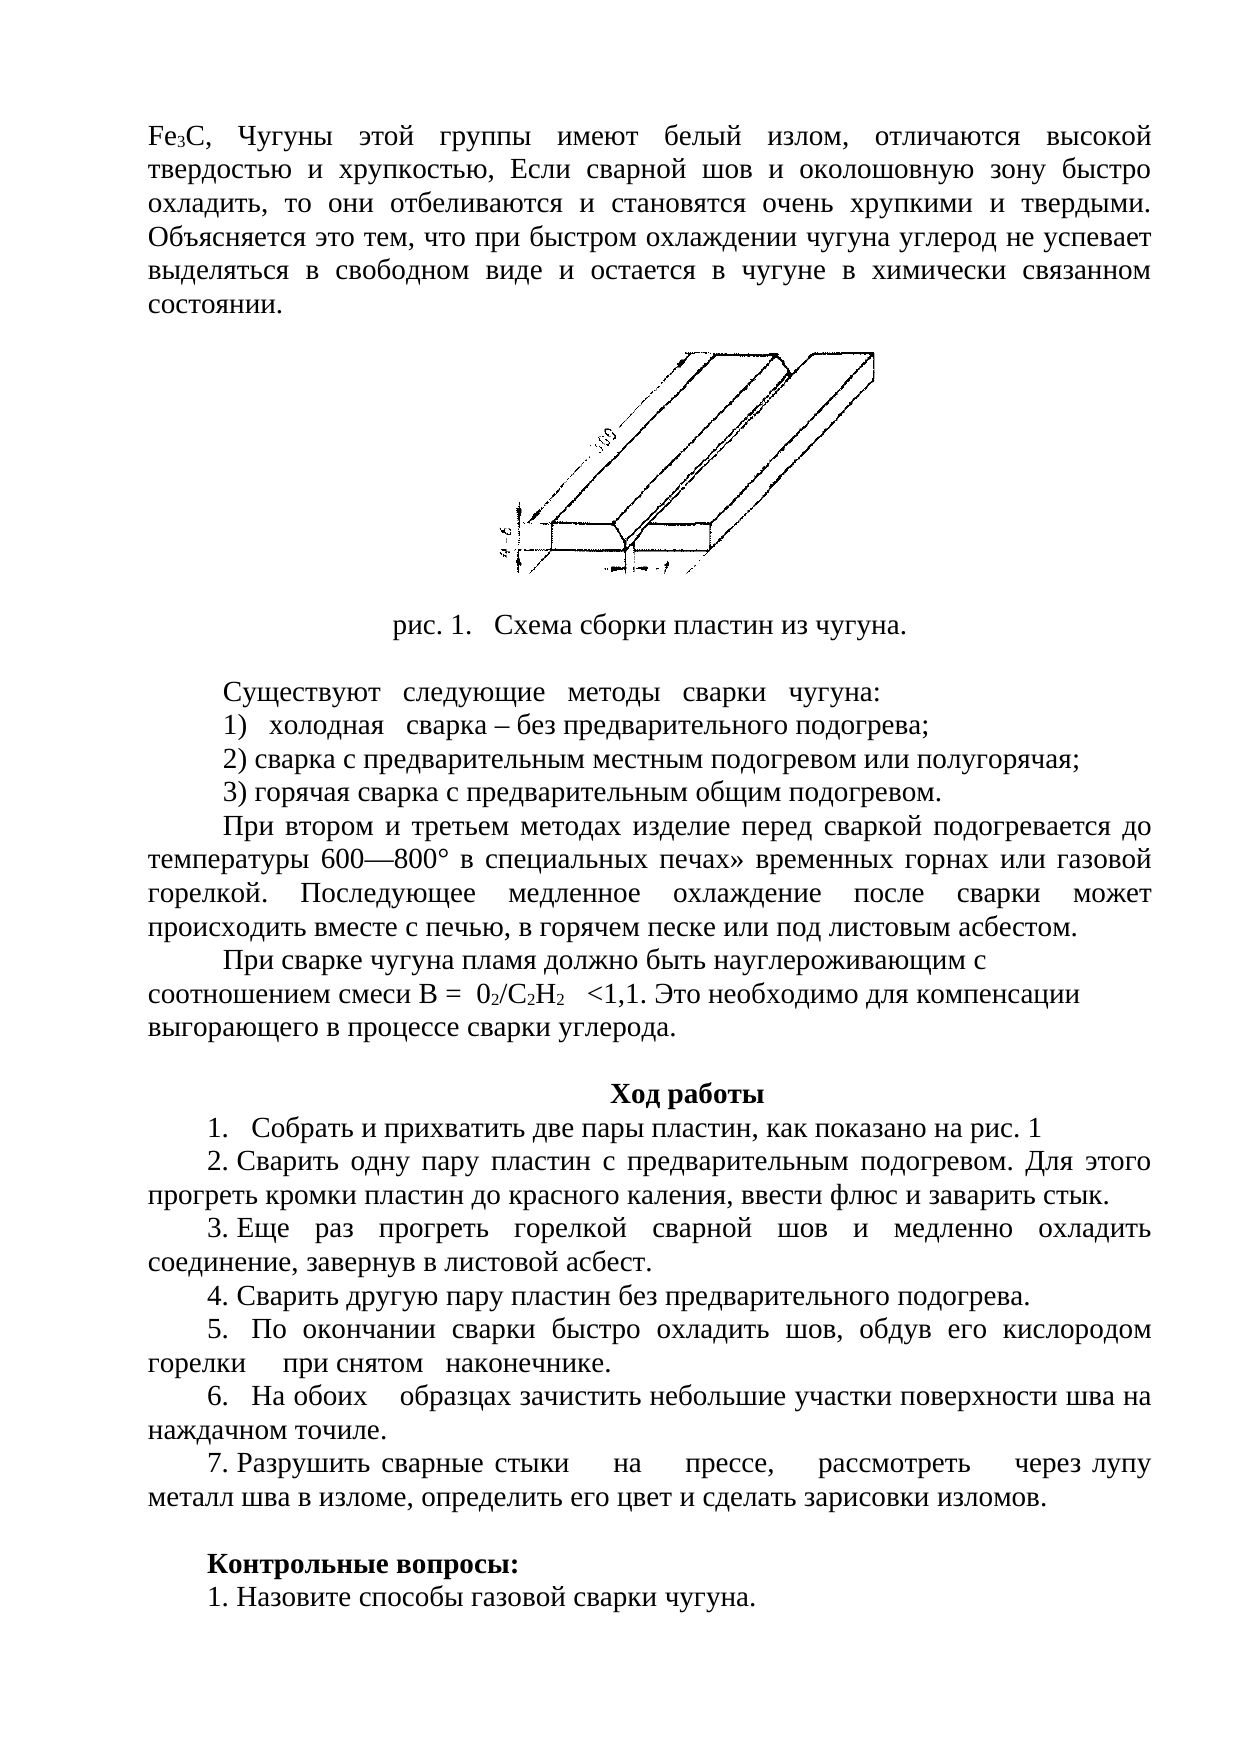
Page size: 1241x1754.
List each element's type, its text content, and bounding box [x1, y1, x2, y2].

text 1) холодная сварка – без предварительного подогрева; [148, 707, 1152, 741]
list По окончании сварки быстро охладить шов, обдув его кислородом горелки при снятом наконечнике. [148, 1311, 1152, 1378]
list Разрушить сварные стыки на прессе, рассмотреть через лупу металл шва в изломе, определить его цвет и сделать зарисовки изломов. [148, 1445, 1152, 1512]
list На обоих образцах зачистить небольшие участки поверхности шва на наждачном точиле. [148, 1378, 1152, 1445]
picture [499, 352, 875, 574]
list Собрать и прихватить две пары пластин, как показано на рис. 1 [207, 1110, 1152, 1143]
list Еще раз прогреть горелкой сварной шов и медленно охладить соединение, завернув в листовой асбест. [148, 1211, 1152, 1278]
text 3) горячая сварка с предварительным общим подогревом. [148, 774, 1152, 808]
list Сварить другую пару пластин без предварительного подогрева. [207, 1278, 1152, 1311]
text При втором и третьем методах изделие перед сваркой подогревается до температуры 600—800° в специальных печах» временных горнах или газовой горелкой. Последующее медленное охлаждение после сварки может происходить вместе с печью, в горячем песке или под листовым асбестом. [148, 808, 1152, 942]
list Сварить одну пару пластин с предварительным подогревом. Для этого прогреть кромки пластин до красного каления, ввести флюс и заварить стык. [148, 1143, 1152, 1211]
text Ход работы [148, 1076, 1152, 1110]
text рис. 1. Схема сборки пластин из чугуна. [148, 607, 1152, 640]
text Контрольные вопросы: [207, 1546, 1152, 1579]
text 2) сварка с предварительным местным подогревом или полугорячая; [148, 741, 1152, 774]
text 1. Назовите способы газовой сварки чугуна. [207, 1579, 1152, 1613]
text При сварке чугуна пламя должно быть науглероживающим с соотношением смеси В = 02/С2Н2 <1,1. Это необходимо для компенсации выгорающего в процессе сварки углерода. [148, 942, 1152, 1043]
text Существуют следующие методы сварки чугуна: [148, 674, 1152, 707]
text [148, 118, 1152, 319]
